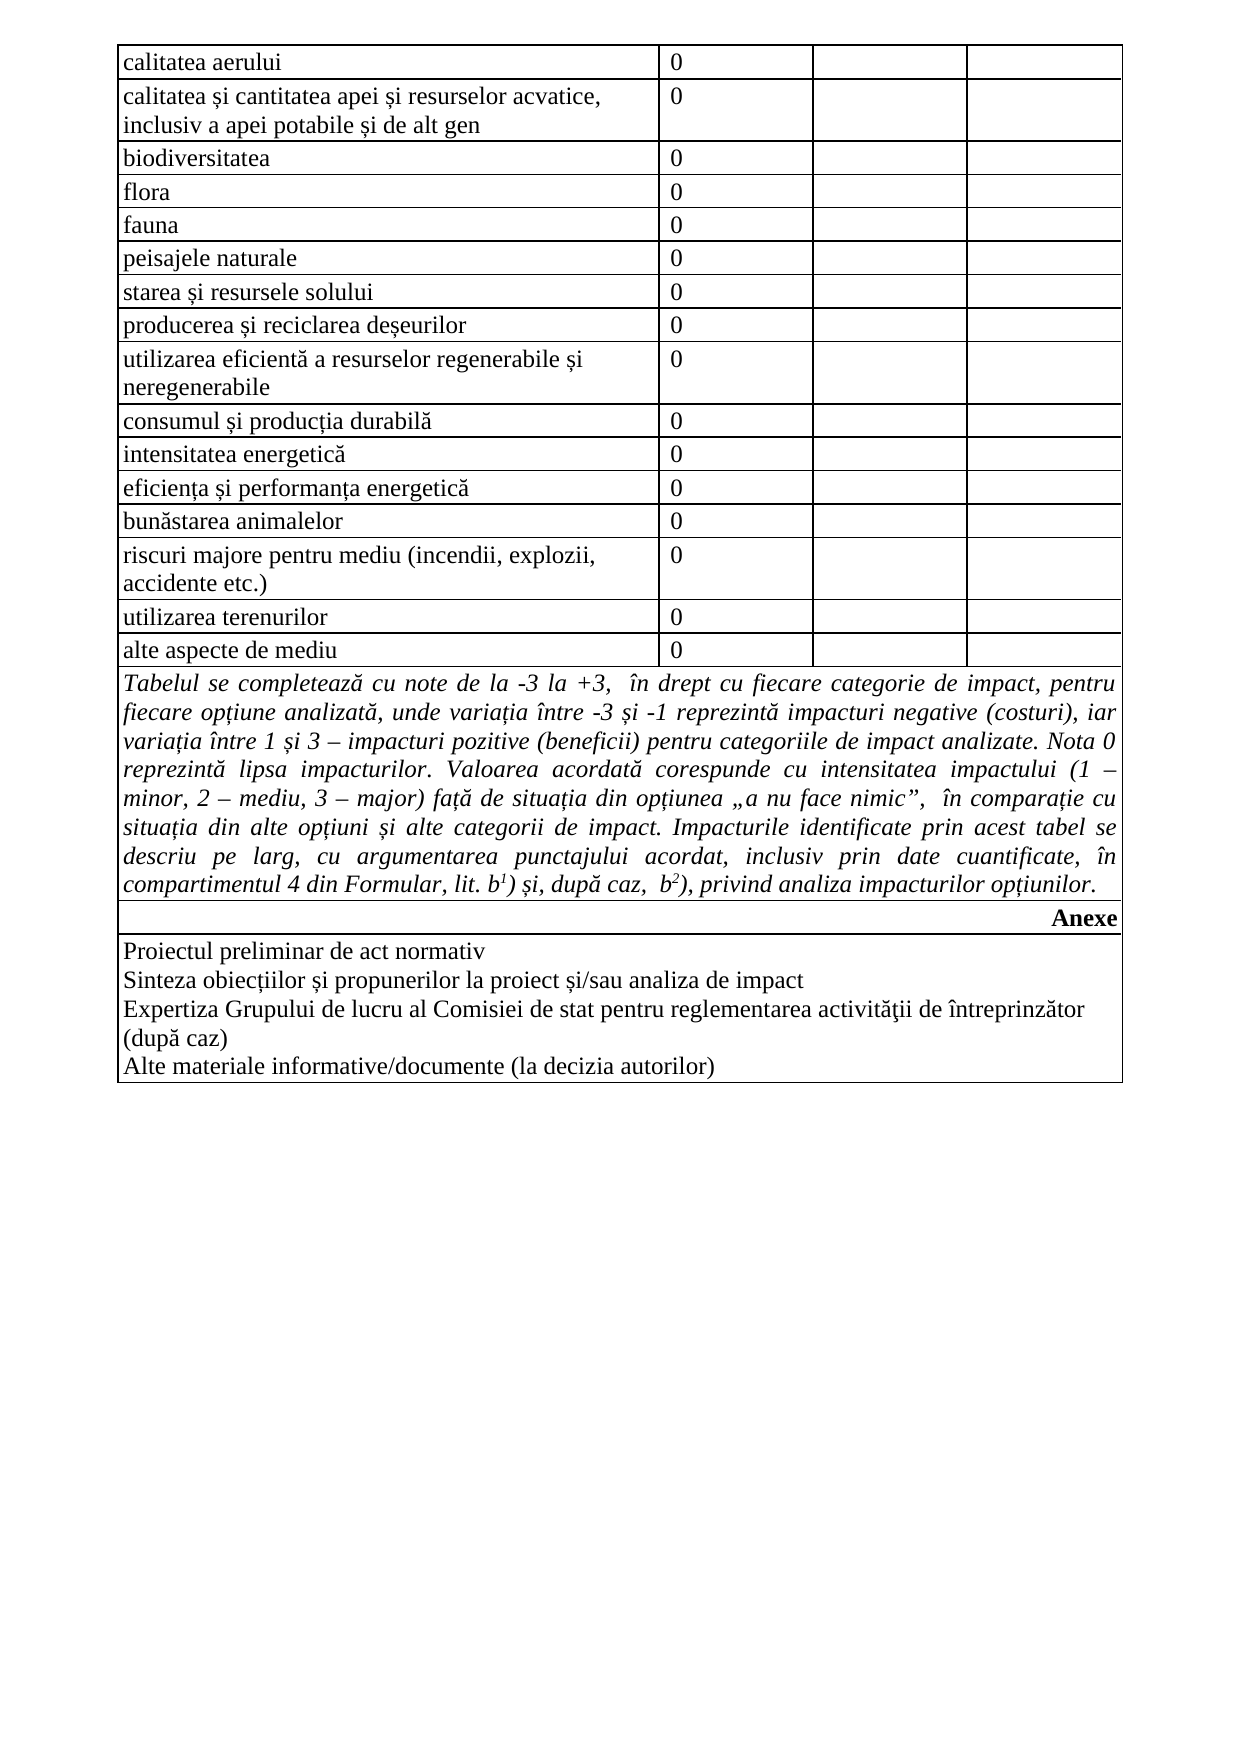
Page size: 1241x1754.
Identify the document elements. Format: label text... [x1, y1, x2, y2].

table_cell [968, 307, 1122, 341]
table_cell [968, 599, 1122, 632]
table_cell 0 [660, 600, 812, 632]
table_cell fauna [119, 208, 658, 240]
table_cell [968, 341, 1122, 403]
table_cell intensitatea energetică [119, 438, 658, 470]
table_cell [968, 46, 1122, 78]
table_cell 0 [660, 538, 812, 599]
table_cell [968, 537, 1122, 599]
table_cell [968, 632, 1122, 666]
table_cell calitatea și cantitatea apei și resurselor acvatice, inclusiv a apei potabile și de alt gen [119, 80, 658, 140]
table_cell [968, 274, 1122, 307]
table_cell 0 [660, 80, 812, 140]
table_cell [814, 175, 966, 207]
table_cell [814, 309, 966, 341]
table_cell [814, 471, 966, 503]
table_cell [814, 46, 966, 78]
table_cell 0 [660, 634, 812, 666]
table_cell Tabelul se completează cu note de la -3 la +3, în drept cu fiecare categorie de impact, pentru fiecare opțiune analizată, unde variația între -3 și -1 reprezintă impacturi negative (costuri), iar variația între 1 și 3 – impacturi pozitive (beneficii) pentru categoriile de impact analizate. Nota 0 reprezintă lipsa impacturilor. Valoarea acordată corespunde cu intensitatea impactului (1 – minor, 2 – mediu, 3 – major) față de situația din opțiunea „a nu face nimic”, în comparație cu situația din alte opțiuni și alte categorii de impact. Impacturile identificate prin acest tabel se descriu pe larg, cu argumentarea punctajului acordat, inclusiv prin date cuantificate, în compartimentul 4 din Formular, lit. b1) și, după caz, b2), privind analiza impacturilor opțiunilor. [119, 666, 1122, 900]
table_cell [968, 207, 1122, 240]
table_cell [968, 403, 1122, 436]
table_cell [814, 538, 966, 599]
table_cell [968, 78, 1122, 140]
table_cell calitatea aerului [119, 46, 658, 78]
table_cell utilizarea terenurilor [119, 600, 658, 632]
table_cell riscuri majore pentru mediu (incendii, explozii, accidente etc.) [119, 538, 658, 599]
table_cell [968, 503, 1122, 537]
table_cell bunăstarea animalelor [119, 505, 658, 537]
table_cell [814, 142, 966, 173]
table_cell producerea și reciclarea deșeurilor [119, 309, 658, 341]
table_cell peisajele naturale [119, 242, 658, 274]
table_cell 0 [660, 342, 812, 403]
table_cell [814, 342, 966, 403]
table_cell 0 [660, 309, 812, 341]
table_cell starea și resursele solului [119, 275, 658, 307]
table_cell [968, 436, 1122, 470]
table_cell Anexe [119, 900, 1122, 933]
table_cell [814, 634, 966, 666]
table_cell [814, 505, 966, 537]
table_cell 0 [660, 438, 812, 470]
table_cell flora [119, 175, 658, 207]
table_cell [814, 275, 966, 307]
table_cell consumul și producția durabilă [119, 405, 658, 436]
table_cell eficiența și performanța energetică [119, 471, 658, 503]
table_cell [814, 405, 966, 436]
table_cell [968, 174, 1122, 207]
table_cell 0 [660, 175, 812, 207]
table_cell [814, 600, 966, 632]
table_cell [968, 470, 1122, 503]
table_cell 0 [660, 142, 812, 173]
table_cell [968, 140, 1122, 173]
table_cell 0 [660, 208, 812, 240]
table_cell [968, 240, 1122, 274]
table_cell 0 [660, 275, 812, 307]
table_cell 0 [660, 46, 812, 78]
table_cell [814, 80, 966, 140]
table_cell [814, 242, 966, 274]
table_cell alte aspecte de mediu [119, 634, 658, 666]
table_cell 0 [660, 242, 812, 274]
table_cell [814, 208, 966, 240]
table_cell 0 [660, 471, 812, 503]
table_cell 0 [660, 405, 812, 436]
table_cell utilizarea eficientă a resurselor regenerabile și neregenerabile [119, 342, 658, 403]
table_cell biodiversitatea [119, 142, 658, 173]
table_cell Proiectul preliminar de act normativ Sinteza obiecțiilor și propunerilor la proiect și/sau analiza de impact Expertiza Grupului de lucru al Comisiei de stat pentru reglementarea activităţii de întreprinzător (după caz) Alte materiale informative/documente (la decizia autorilor) [119, 933, 1122, 1082]
table_cell 0 [660, 505, 812, 537]
table_cell [814, 438, 966, 470]
